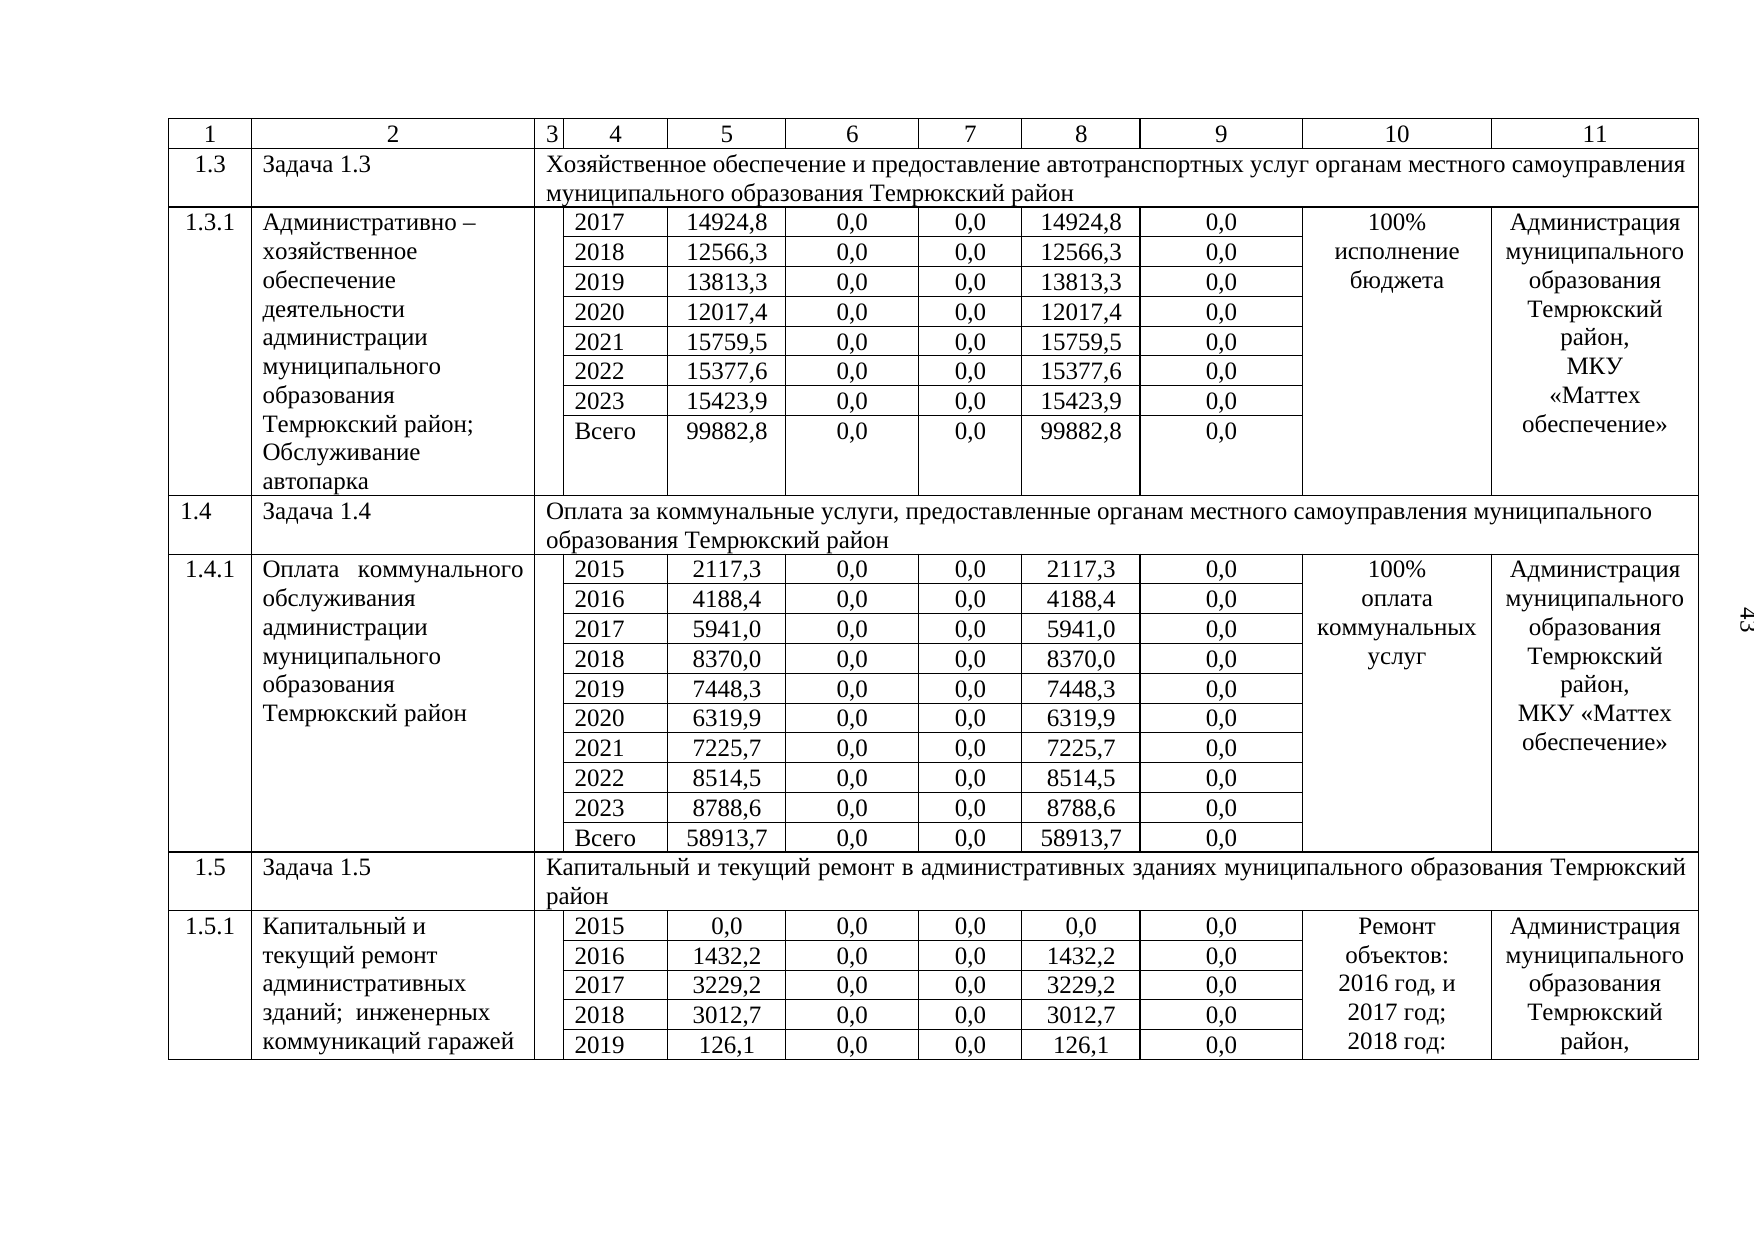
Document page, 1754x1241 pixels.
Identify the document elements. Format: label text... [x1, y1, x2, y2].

table_cell 2016 [564, 941, 667, 969]
table_cell 6319,9 [1022, 704, 1139, 732]
table_cell 0,0 [919, 327, 1021, 355]
table_cell 0,0 [786, 911, 918, 940]
table_cell 0,0 [1141, 704, 1302, 732]
table_cell 0,0 [786, 704, 918, 732]
table_cell [535, 555, 563, 851]
table_cell 2020 [564, 297, 667, 326]
table_cell 14924,8 [668, 208, 785, 236]
table_header 10 [1303, 119, 1491, 148]
table_cell 0,0 [1141, 416, 1302, 495]
table_cell 0,0 [919, 763, 1021, 792]
table_cell 5941,0 [1022, 614, 1139, 643]
table_header 4 [564, 119, 667, 148]
table_cell 100% исполнение бюджета [1303, 208, 1491, 495]
table_cell 0,0 [1141, 763, 1302, 792]
table_cell 0,0 [786, 386, 918, 415]
table_header 2 [252, 119, 534, 148]
table_header 3 [535, 119, 563, 148]
table_cell 0,0 [919, 267, 1021, 296]
table_cell 0,0 [1141, 793, 1302, 822]
table_cell 2019 [564, 267, 667, 296]
table_cell 1.5 [169, 853, 251, 910]
table_cell Административно – хозяйственное обеспечение деятельности администрации муниципального образования Темрюкский район; Обслуживание автопарка [252, 208, 534, 495]
table_cell 0,0 [1141, 237, 1302, 266]
table_cell Оплата коммунального обслуживания администрации муниципального образования Темрюкский район [252, 555, 534, 851]
table_cell 0,0 [1141, 614, 1302, 643]
table_cell 13813,3 [668, 267, 785, 296]
table_cell 0,0 [1141, 644, 1302, 673]
table_cell 0,0 [919, 971, 1021, 999]
table_cell 2117,3 [1022, 555, 1139, 583]
table_cell 2016 [564, 584, 667, 613]
table_cell 3229,2 [1022, 971, 1139, 999]
table_cell 0,0 [1141, 327, 1302, 355]
table_cell 126,1 [1022, 1030, 1139, 1059]
table_cell 0,0 [1141, 267, 1302, 296]
table_cell 15377,6 [1022, 356, 1139, 385]
table_cell 58913,7 [668, 823, 785, 851]
table_cell 0,0 [1141, 941, 1302, 969]
table_cell 2019 [564, 674, 667, 702]
table_cell Задача 1.3 [252, 149, 534, 206]
table_cell 1.5.1 [169, 911, 251, 1059]
table_cell 0,0 [1022, 911, 1139, 940]
table_cell 2018 [564, 1000, 667, 1029]
table_header 8 [1022, 119, 1139, 148]
table_cell Администрация муниципального образования Темрюкский район, МКУ «Маттех обеспечение» [1492, 555, 1698, 851]
table_cell [535, 208, 563, 495]
table_cell 0,0 [1141, 911, 1302, 940]
table_cell 12566,3 [1022, 237, 1139, 266]
table_cell 0,0 [919, 386, 1021, 415]
table_cell Всего [564, 416, 667, 495]
table_cell 0,0 [1141, 1030, 1302, 1059]
table_cell 5941,0 [668, 614, 785, 643]
table_cell 0,0 [1141, 356, 1302, 385]
table_cell 2022 [564, 356, 667, 385]
table_cell 0,0 [786, 971, 918, 999]
table_cell 0,0 [786, 941, 918, 969]
table_cell 0,0 [919, 674, 1021, 702]
table_cell 1432,2 [668, 941, 785, 969]
table_cell 6319,9 [668, 704, 785, 732]
table_cell 0,0 [786, 1030, 918, 1059]
table_cell 0,0 [1141, 674, 1302, 702]
table_header 7 [919, 119, 1021, 148]
table_cell 0,0 [919, 1000, 1021, 1029]
table_cell 0,0 [1141, 555, 1302, 583]
table_cell 2023 [564, 793, 667, 822]
table_cell 0,0 [1141, 823, 1302, 851]
table_cell 15377,6 [668, 356, 785, 385]
table_cell 0,0 [786, 356, 918, 385]
table_cell 0,0 [786, 237, 918, 266]
table_cell 15759,5 [668, 327, 785, 355]
table_cell 0,0 [919, 941, 1021, 969]
table_cell 0,0 [919, 584, 1021, 613]
table_cell 12017,4 [668, 297, 785, 326]
table_cell 0,0 [786, 327, 918, 355]
table_cell [535, 911, 563, 1059]
table_cell 0,0 [786, 416, 918, 495]
table_cell 99882,8 [668, 416, 785, 495]
table_header 5 [668, 119, 785, 148]
table_cell 8370,0 [1022, 644, 1139, 673]
table_cell 0,0 [919, 297, 1021, 326]
table_cell 1.4.1 [169, 555, 251, 851]
table_cell 1.3 [169, 149, 251, 206]
table_cell 0,0 [1141, 584, 1302, 613]
table_cell 2021 [564, 733, 667, 762]
table_cell Капитальный и текущий ремонт административных зданий; инженерных коммуникаций гаражей и благоустройство территории (с изготовлением проектно-сметной документации и проведение государственной экспертизы) администрации муниципального образования Темрюкский район [252, 911, 534, 1059]
table_cell 0,0 [919, 733, 1021, 762]
table_cell 0,0 [919, 614, 1021, 643]
table_cell 1432,2 [1022, 941, 1139, 969]
table_cell 0,0 [786, 208, 918, 236]
table_cell 126,1 [668, 1030, 785, 1059]
table_cell 0,0 [919, 644, 1021, 673]
table_cell 0,0 [1141, 297, 1302, 326]
table_cell 0,0 [919, 911, 1021, 940]
table_cell 0,0 [786, 614, 918, 643]
table_cell Оплата за коммунальные услуги, предоставленные органам местного самоуправления муниципального образования Темрюкский район [535, 496, 1698, 553]
table_cell 0,0 [919, 1030, 1021, 1059]
table_cell 2017 [564, 971, 667, 999]
table_cell 0,0 [1141, 971, 1302, 999]
table_cell 0,0 [786, 555, 918, 583]
table_cell 0,0 [919, 704, 1021, 732]
table_cell 0,0 [919, 208, 1021, 236]
table_cell Администрация муниципального образования Темрюкский район, МКУ «Маттех обеспечение» [1492, 911, 1698, 1059]
table_header 9 [1141, 119, 1302, 148]
table_cell 12566,3 [668, 237, 785, 266]
table_cell 15423,9 [1022, 386, 1139, 415]
table_cell 3229,2 [668, 971, 785, 999]
table_cell 0,0 [919, 823, 1021, 851]
table_cell 8514,5 [668, 763, 785, 792]
table_cell 15759,5 [1022, 327, 1139, 355]
table_cell 3012,7 [1022, 1000, 1139, 1029]
table_cell 2020 [564, 704, 667, 732]
table_cell 0,0 [786, 674, 918, 702]
table_cell Ремонт объектов: 2016 год, и 2017 год; 2018 год: кап. ремонт гаражей; замена эл. проводки гаражей [1303, 911, 1491, 1059]
table_cell 0,0 [1141, 208, 1302, 236]
table_cell 2021 [564, 327, 667, 355]
table_cell 3012,7 [668, 1000, 785, 1029]
table_cell 13813,3 [1022, 267, 1139, 296]
table_cell 2117,3 [668, 555, 785, 583]
table_cell 0,0 [786, 763, 918, 792]
table_cell 8370,0 [668, 644, 785, 673]
table_cell 2015 [564, 555, 667, 583]
table_cell 2015 [564, 911, 667, 940]
table_cell 8788,6 [668, 793, 785, 822]
table_cell 7448,3 [668, 674, 785, 702]
table_cell Капитальный и текущий ремонт в административных зданиях муниципального образования Темрюкский район [535, 853, 1698, 910]
table_cell 2018 [564, 644, 667, 673]
table_cell 2019 [564, 1030, 667, 1059]
table_cell 7448,3 [1022, 674, 1139, 702]
table_cell 0,0 [919, 237, 1021, 266]
table_cell 2022 [564, 763, 667, 792]
table_cell Администрация муниципального образования Темрюкский район, МКУ «Маттех обеспечение» [1492, 208, 1698, 495]
table_cell 0,0 [668, 911, 785, 940]
table_cell 2018 [564, 237, 667, 266]
table_cell Задача 1.5 [252, 853, 534, 910]
table_cell 15423,9 [668, 386, 785, 415]
table_cell 7225,7 [668, 733, 785, 762]
table_cell 0,0 [786, 267, 918, 296]
table_cell 2023 [564, 386, 667, 415]
table_cell 8514,5 [1022, 763, 1139, 792]
table_cell 2017 [564, 614, 667, 643]
table_cell 0,0 [919, 356, 1021, 385]
table_cell 14924,8 [1022, 208, 1139, 236]
table_cell 12017,4 [1022, 297, 1139, 326]
table_cell 0,0 [786, 823, 918, 851]
table_cell 100% оплата коммунальных услуг [1303, 555, 1491, 851]
table_cell 0,0 [919, 555, 1021, 583]
table_cell 99882,8 [1022, 416, 1139, 495]
table_cell 0,0 [786, 644, 918, 673]
table_cell Всего [564, 823, 667, 851]
table_cell 0,0 [1141, 733, 1302, 762]
table_cell 2017 [564, 208, 667, 236]
table_header 11 [1492, 119, 1698, 148]
table_header 1 [169, 119, 251, 148]
table_cell 0,0 [786, 1000, 918, 1029]
table_cell 7225,7 [1022, 733, 1139, 762]
table_cell 0,0 [919, 416, 1021, 495]
table_cell 1.3.1 [169, 208, 251, 495]
table_cell 8788,6 [1022, 793, 1139, 822]
table_header 6 [786, 119, 918, 148]
table_cell 0,0 [786, 584, 918, 613]
table_cell 4188,4 [668, 584, 785, 613]
table_cell 0,0 [1141, 1000, 1302, 1029]
table_cell Задача 1.4 [252, 496, 534, 553]
table_cell 4188,4 [1022, 584, 1139, 613]
table_cell 0,0 [1141, 386, 1302, 415]
table_cell 1.4 [169, 496, 251, 553]
table_cell Хозяйственное обеспечение и предоставление автотранспортных услуг органам местного самоуправления муниципального образования Темрюкский район [535, 149, 1698, 206]
table_cell 0,0 [786, 733, 918, 762]
table_cell 0,0 [786, 793, 918, 822]
table_cell 0,0 [786, 297, 918, 326]
table_cell 58913,7 [1022, 823, 1139, 851]
table_cell 0,0 [919, 793, 1021, 822]
